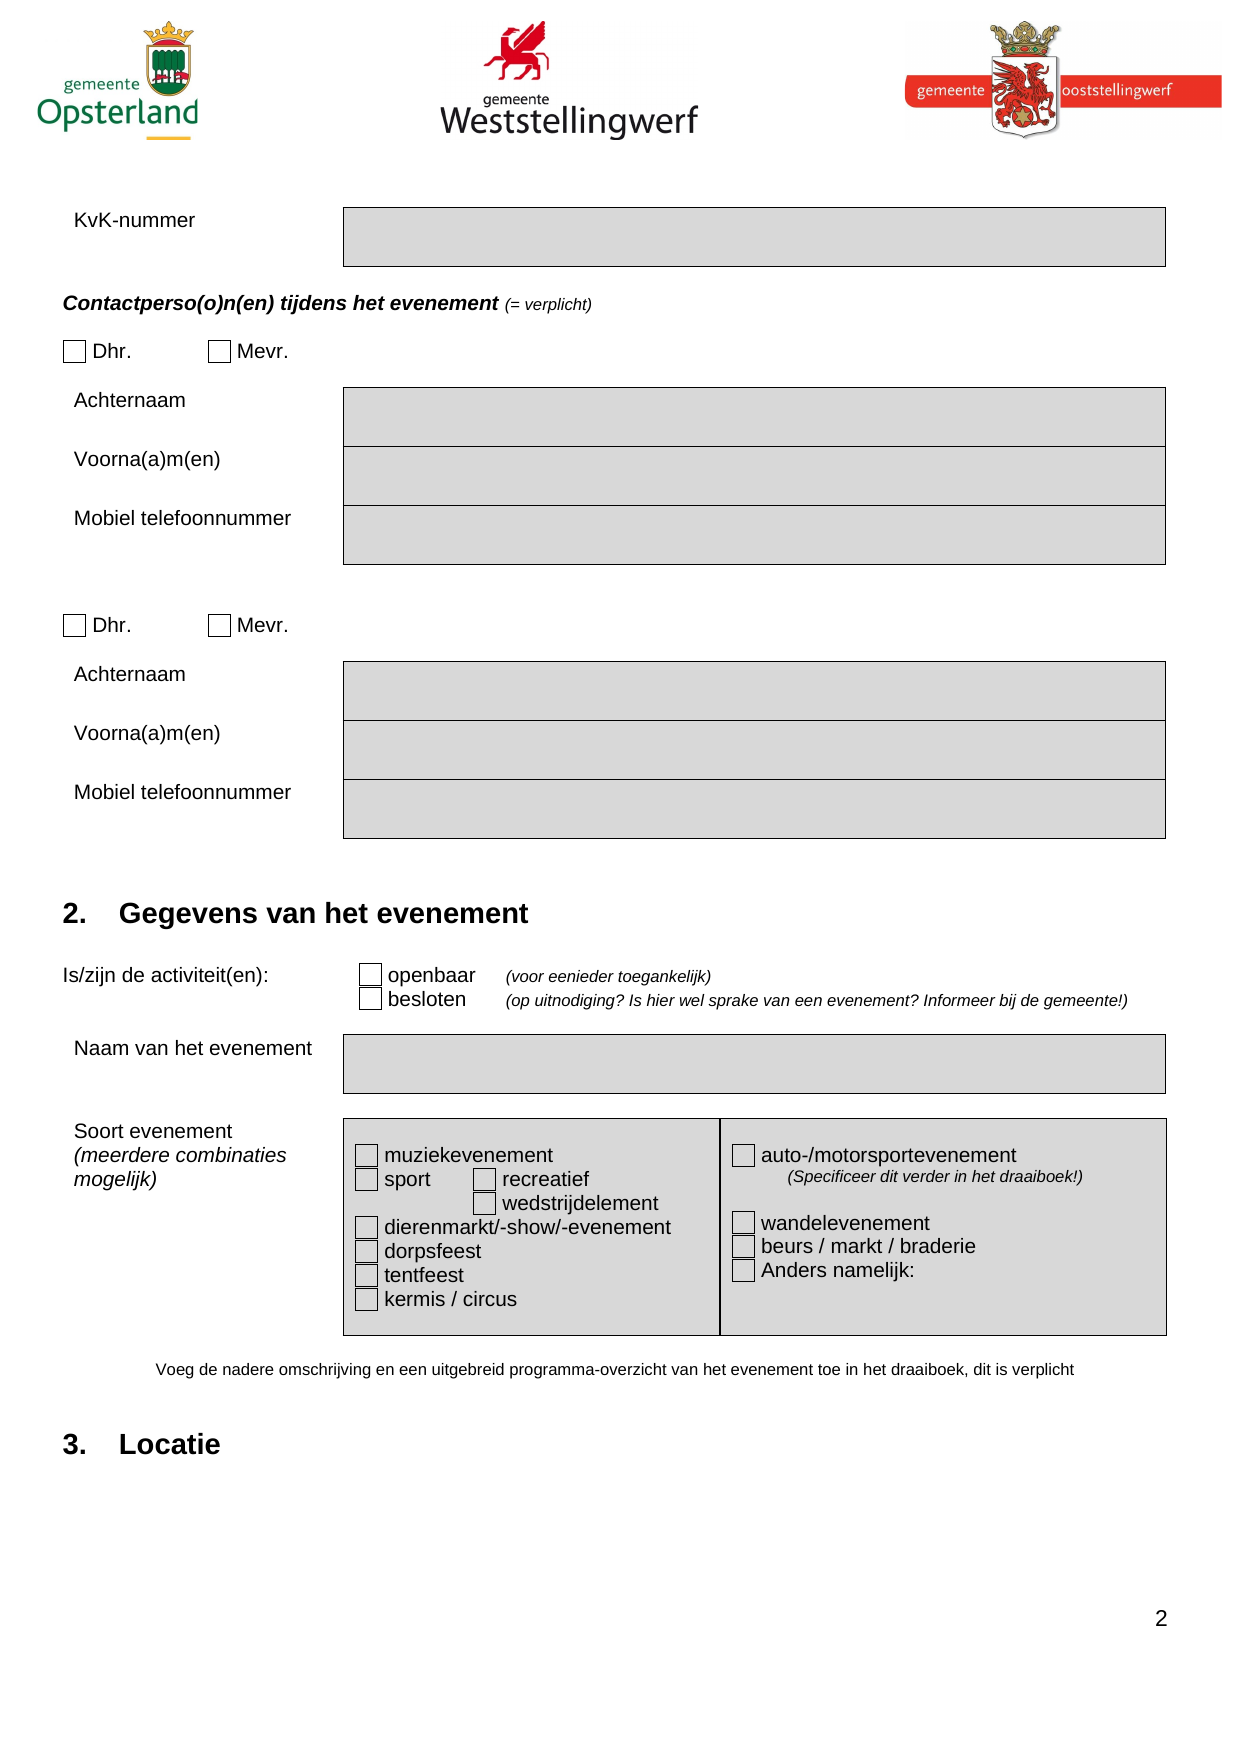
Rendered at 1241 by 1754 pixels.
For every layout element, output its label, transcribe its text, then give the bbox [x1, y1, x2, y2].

picture [440, 21, 699, 140]
table_header [344, 388, 1165, 446]
table_cell [344, 208, 1165, 266]
text Contactperso(o)n(en) tijdens het evenement (= verplicht) [62, 291, 1167, 315]
table_cell Voorna(a)m(en) [63, 720, 343, 779]
text Dhr. Mevr. [62, 339, 1167, 363]
table_header muziekevenement sport recreatief wedstrijdelement dierenmarkt/-show/-evenement dorpsfeest tentfeest kermis / circus [344, 1119, 719, 1335]
table_header [344, 1035, 1165, 1093]
text besloten (op uitnodiging? Is hier wel sprake van een evenement? Informeer bij de gemeente!) [62, 986, 1156, 1010]
table_cell [344, 506, 1165, 564]
table_cell KvK-nummer [63, 207, 343, 266]
table_header [344, 662, 1165, 720]
table_cell Voorna(a)m(en) [63, 446, 343, 505]
subtitle Locatie [62, 1427, 1167, 1461]
table_cell [344, 721, 1165, 779]
table_cell [344, 780, 1165, 838]
table_header auto-/motorsportevenement (Specificeer dit verder in het draaiboek!) wandelevenement beurs / markt / braderie Anders namelijk: [721, 1119, 1166, 1335]
table_header Achternaam [63, 661, 343, 720]
picture [37, 21, 198, 140]
picture [904, 21, 1222, 140]
text Dhr. Mevr. [62, 613, 1167, 637]
table_header Soort evenement (meerdere combinaties mogelijk) [63, 1118, 343, 1335]
text Is/zijn de activiteit(en): openbaar (voor eenieder toegankelijk) [62, 962, 1167, 986]
text Voeg de nadere omschrijving en een uitgebreid programma-overzicht van het evenement toe in het draaiboek, dit is verplicht [62, 1360, 1167, 1379]
table_cell Mobiel telefoonnummer [63, 505, 343, 564]
table_header Naam van het evenement [63, 1034, 343, 1093]
table_header Achternaam [63, 387, 343, 446]
table_cell Mobiel telefoonnummer [63, 779, 343, 838]
subtitle Gegevens van het evenement [62, 896, 1167, 930]
table_cell [344, 447, 1165, 505]
